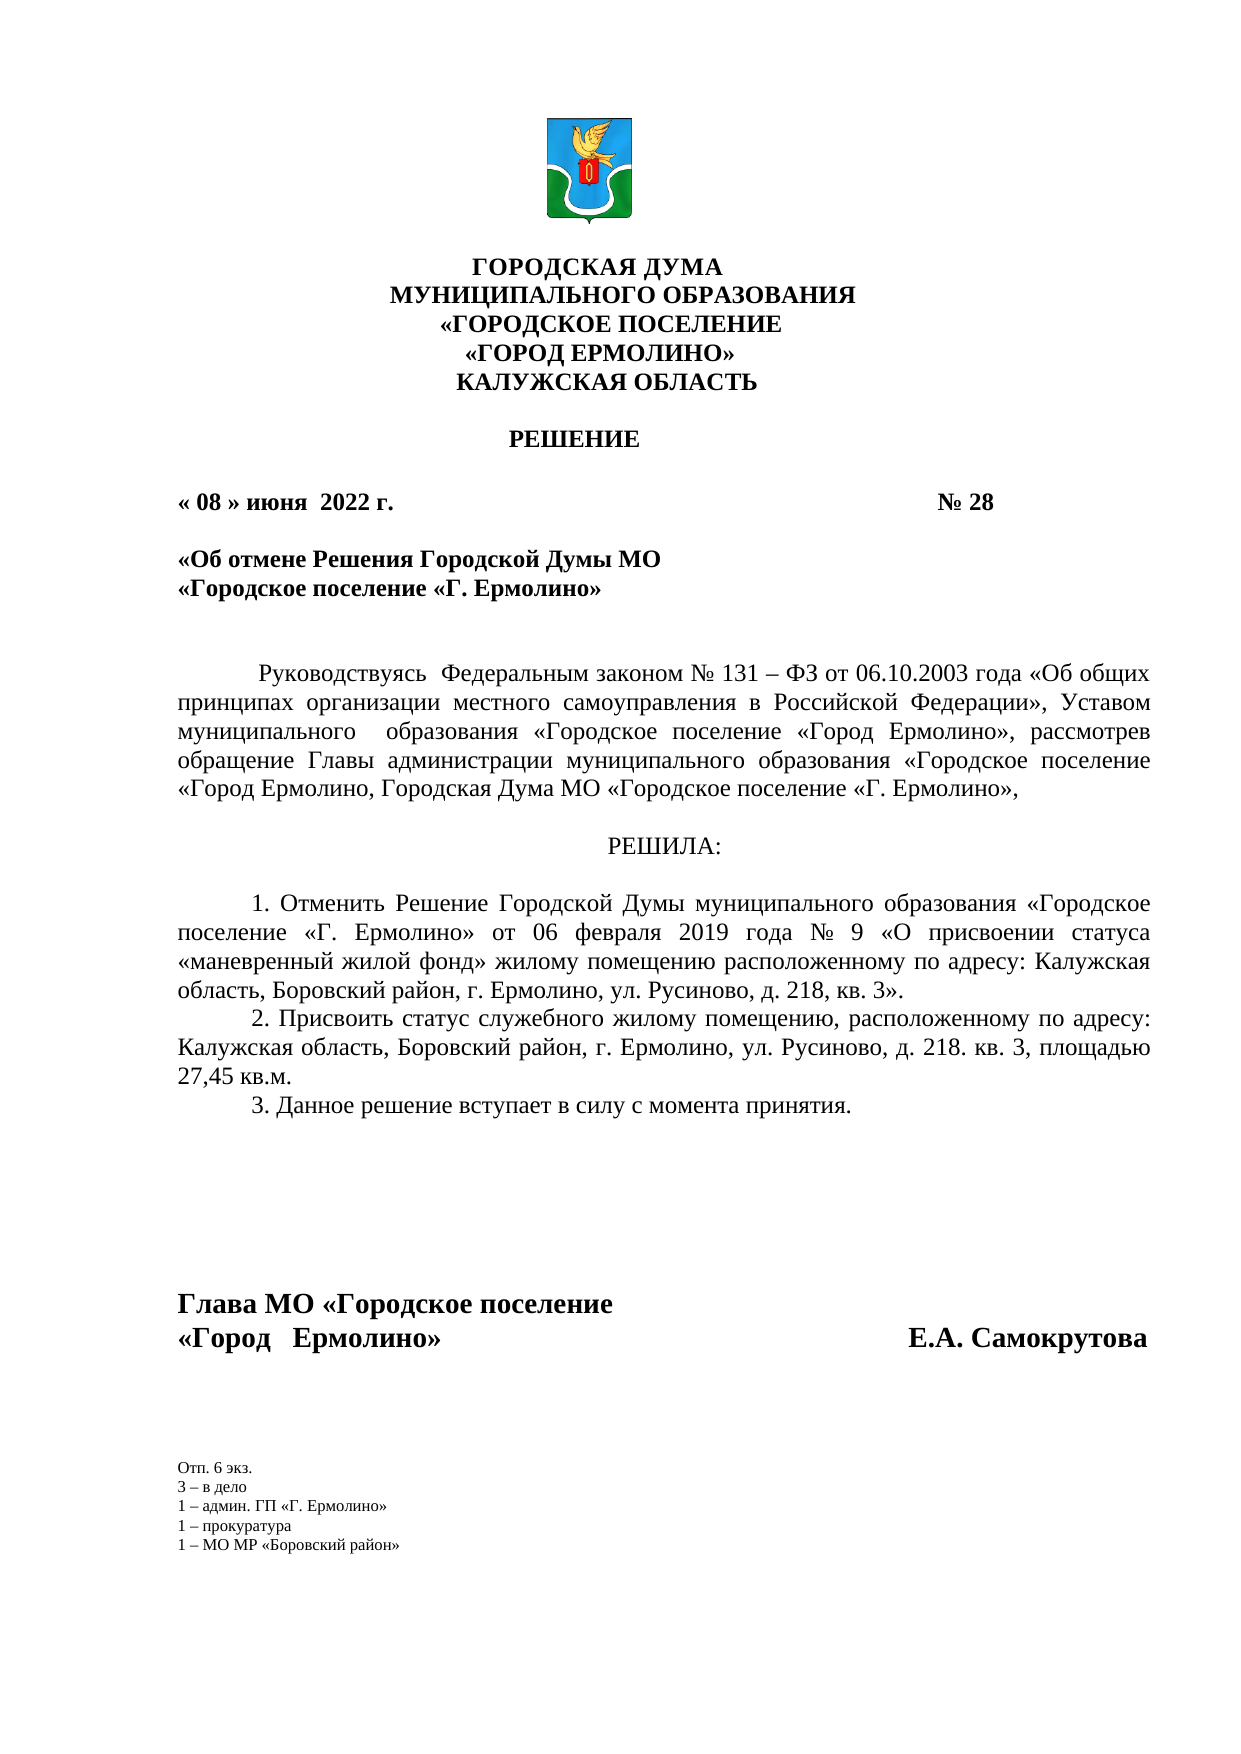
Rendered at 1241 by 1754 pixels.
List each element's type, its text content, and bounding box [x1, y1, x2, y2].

text 3. Данное решение вступает в силу с момента принятия. [177, 1090, 1152, 1118]
text «Городское поселение «Г. Ермолино» [177, 573, 1152, 602]
text 1 – МО МР «Боровский район» [177, 1534, 1152, 1554]
text РЕШЕНИЕ [177, 424, 1152, 453]
text 1 – прокуратура [177, 1515, 1152, 1534]
text РЕШИЛА: [177, 831, 1152, 860]
picture [547, 118, 632, 224]
text «Город Ермолино» Е.А. Самокрутова [177, 1320, 1152, 1353]
text МУНИЦИПАЛЬНОГО ОБРАЗОВАНИЯ [389, 281, 1158, 309]
text « 08 » июня 2022 г. № 28 [177, 487, 1152, 515]
text КАЛУЖСКАЯ ОБЛАСТЬ [177, 367, 1152, 396]
text 2. Присвоить статус служебного жилому помещению, расположенному по адресу: Калужская область, Боровский район, г. Ермолино, ул. Русиново, д. 218. кв. 3, площадью 27,45 кв.м. [177, 1003, 1152, 1090]
text ГОРОДСКАЯ ДУМА [177, 252, 1152, 281]
text 1. Отменить Решение Городской Думы муниципального образования «Городское поселение «Г. Ермолино» от 06 февраля 2019 года № 9 «О присвоении статуса «маневренный жилой фонд» жилому помещению расположенному по адресу: Калужская область, Боровский район, г. Ермолино, ул. Русиново, д. 218, кв. 3». [177, 888, 1152, 1003]
text Отп. 6 экз. [177, 1458, 1152, 1477]
text 1 – админ. ГП «Г. Ермолино» [177, 1496, 1152, 1515]
text Руководствуясь Федеральным законом № 131 – ФЗ от 06.10.2003 года «Об общих принципах организации местного самоуправления в Российской Федерации», Уставом муниципального образования «Городское поселение «Город Ермолино», рассмотрев обращение Главы администрации муниципального образования «Городское поселение «Город Ермолино, Городская Дума МО «Городское поселение «Г. Ермолино», [177, 658, 1152, 802]
text «ГОРОД ЕРМОЛИНО» [389, 338, 1158, 367]
text Глава МО «Городское поселение [177, 1286, 1152, 1320]
text «Об отмене Решения Городской Думы МО [177, 544, 1152, 573]
text 3 – в дело [177, 1477, 1152, 1496]
text «ГОРОДСКОЕ ПОСЕЛЕНИЕ [389, 309, 1158, 338]
